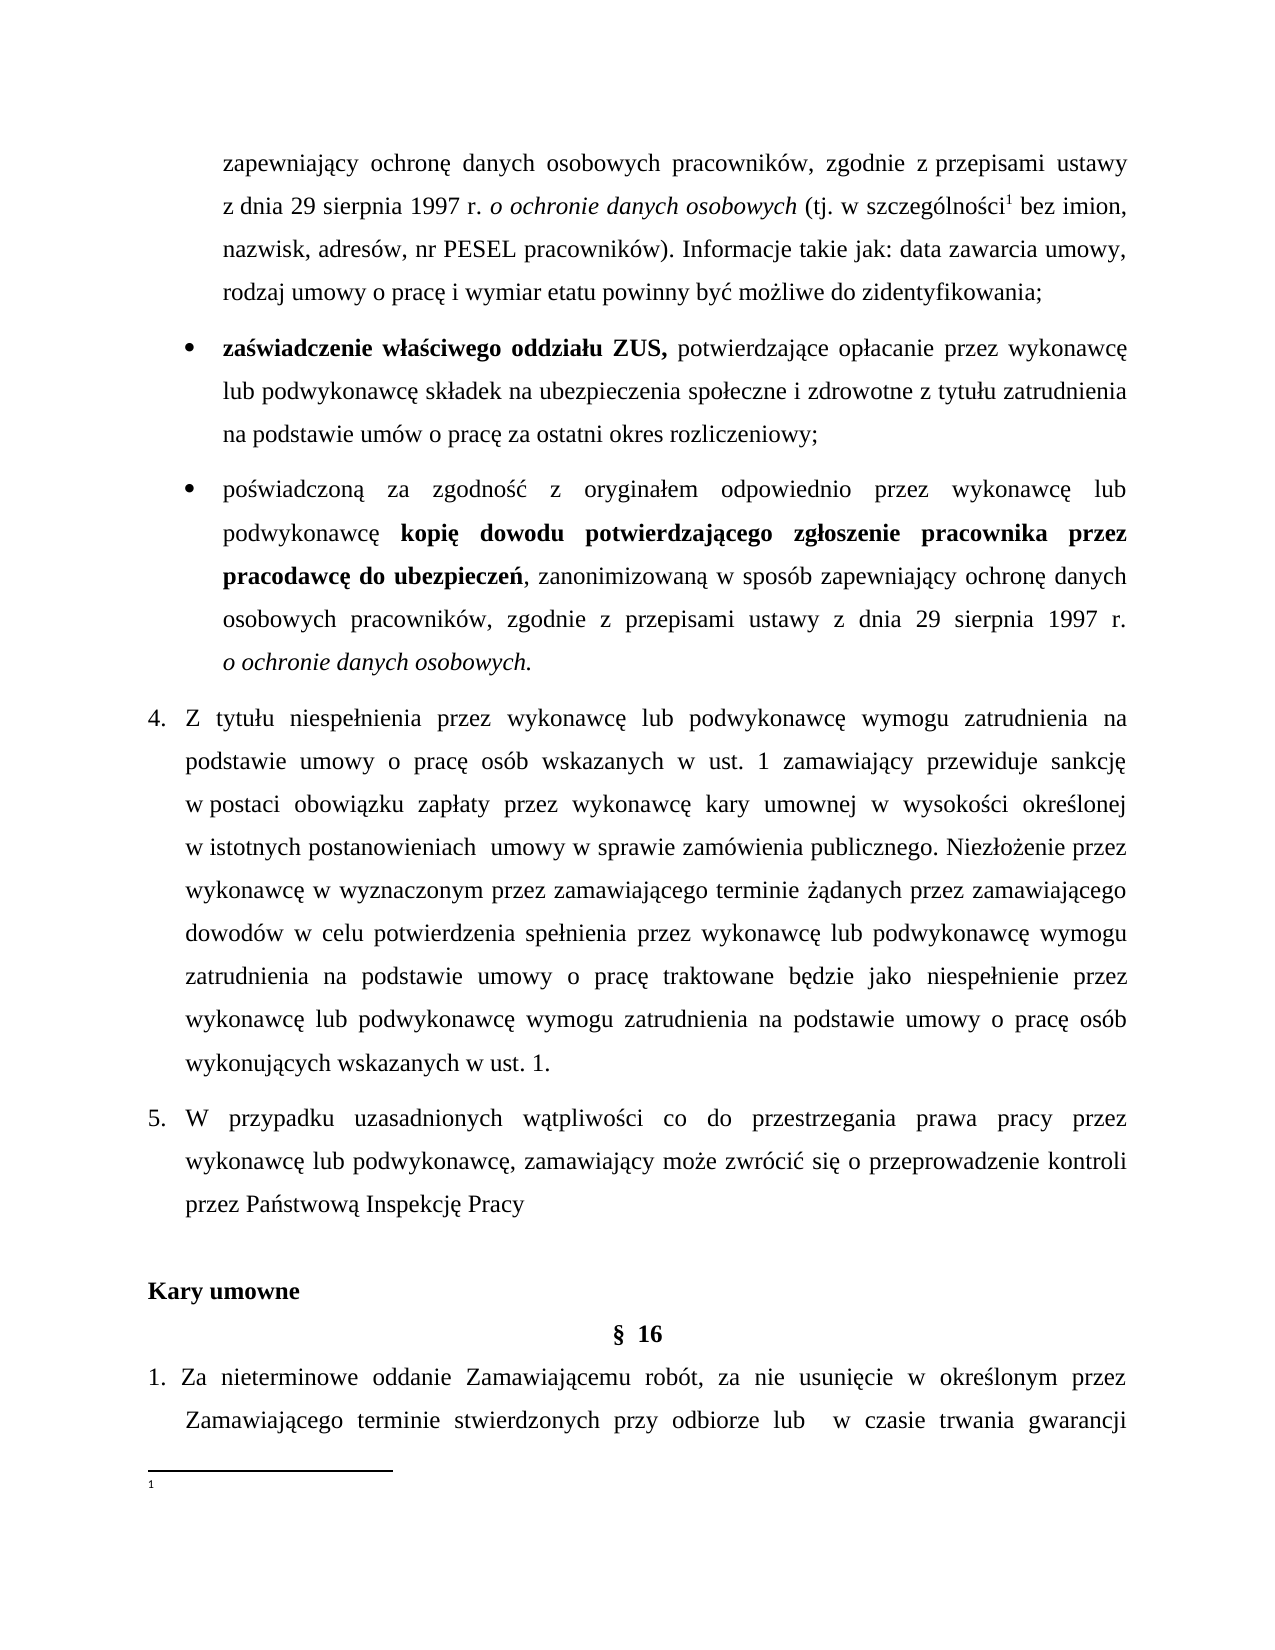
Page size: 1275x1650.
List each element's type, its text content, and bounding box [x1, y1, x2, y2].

list W przypadku uzasadnionych wątpliwości co do przestrzegania prawa pracy przez wykonawcę lub podwykonawcę, zamawiający może zwrócić się o przeprowadzenie kontroli przez Państwową Inspekcję Pracy [148, 1103, 1127, 1218]
list poświadczoną za zgodność z oryginałem odpowiednio przez wykonawcę lub podwykonawcę kopię dowodu potwierdzającego zgłoszenie pracownika przez pracodawcę do ubezpieczeń, zanonimizowaną w sposób zapewniający ochronę danych osobowych pracowników, zgodnie z przepisami ustawy z dnia 29 sierpnia 1997 r. o ochronie danych osobowych. [185, 474, 1127, 676]
text Kary umowne [148, 1276, 1127, 1304]
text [148, 1362, 1127, 1434]
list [185, 148, 1127, 306]
list zaświadczenie właściwego oddziału ZUS, potwierdzające opłacanie przez wykonawcę lub podwykonawcę składek na ubezpieczenia społeczne i zdrowotne z tytułu zatrudnienia na podstawie umów o pracę za ostatni okres rozliczeniowy; [185, 333, 1127, 448]
list Z tytułu niespełnienia przez wykonawcę lub podwykonawcę wymogu zatrudnienia na podstawie umowy o pracę osób wskazanych w ust. 1 zamawiający przewiduje sankcję w postaci obowiązku zapłaty przez wykonawcę kary umownej w wysokości określonej w istotnych postanowieniach umowy w sprawie zamówienia publicznego. Niezłożenie przez wykonawcę w wyznaczonym przez zamawiającego terminie żądanych przez zamawiającego dowodów w celu potwierdzenia spełnienia przez wykonawcę lub podwykonawcę wymogu zatrudnienia na podstawie umowy o pracę traktowane będzie jako niespełnienie przez wykonawcę lub podwykonawcę wymogu zatrudnienia na podstawie umowy o pracę osób wykonujących wskazanych w ust. 1. [148, 703, 1127, 1076]
text § 16 [148, 1319, 1127, 1348]
